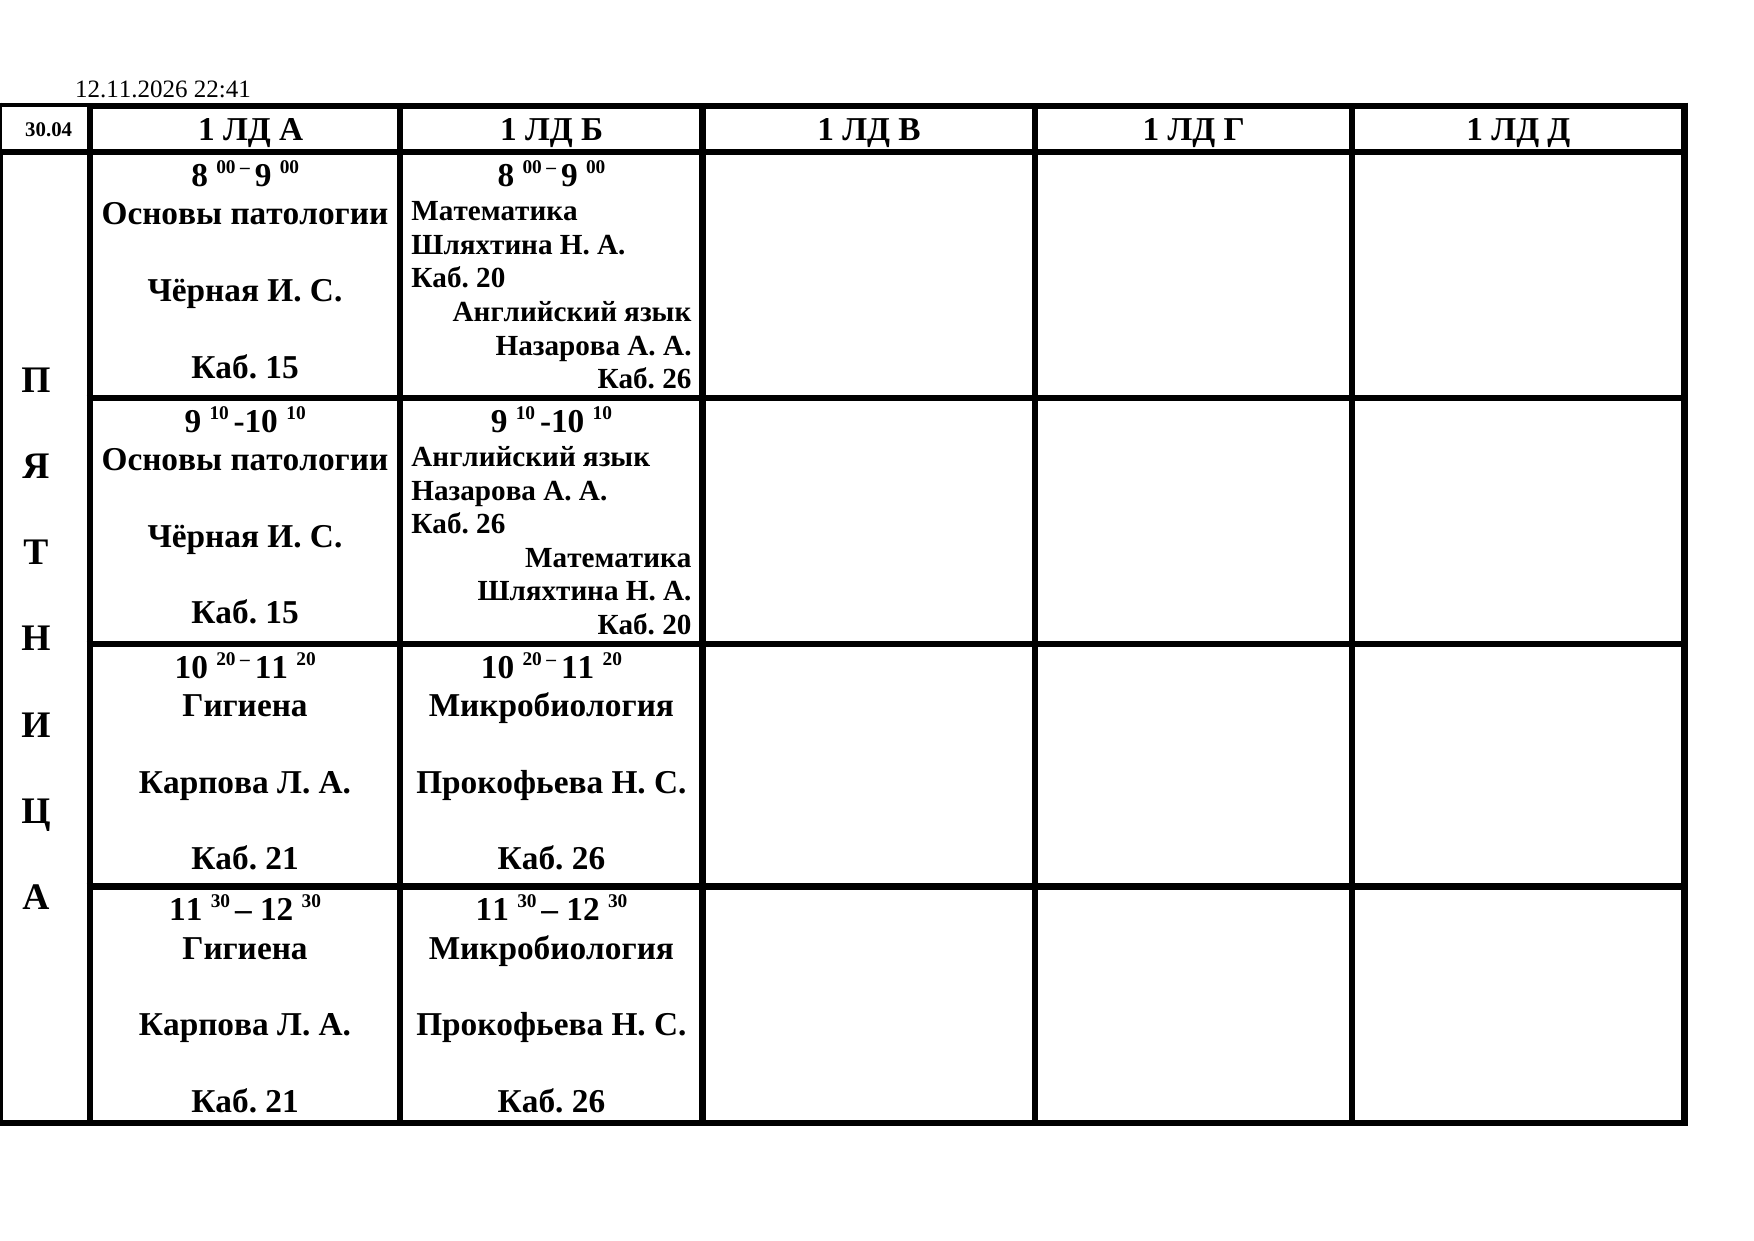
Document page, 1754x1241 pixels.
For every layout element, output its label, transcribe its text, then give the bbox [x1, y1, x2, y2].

table_cell 8 00 – 9 00 Математика Шляхтина Н. А. Каб. 20 Английский язык Назарова А. А. Каб. 26 [403, 155, 699, 395]
table_cell 9 10 -10 10 Английский язык Назарова А. А. Каб. 26 Математика Шляхтина Н. А. Каб. 20 [403, 401, 699, 641]
table_cell 11 30 – 12 30 Гигиена Карпова Л. А. Каб. 21 [93, 890, 397, 1119]
table_cell 10 20 – 11 20 Микробиология Прокофьева Н. С. Каб. 26 [403, 647, 699, 883]
table_cell [706, 401, 1032, 641]
table_cell 8 00 – 9 00 Основы патологии Чёрная И. С. Каб. 15 [93, 155, 397, 395]
table_cell [706, 155, 1032, 395]
table_cell [706, 647, 1032, 883]
table_cell [1038, 647, 1349, 883]
table_header 1 ЛД Д [1355, 109, 1681, 149]
table_cell [1038, 401, 1349, 641]
table_cell [1355, 647, 1681, 883]
table_cell 9 10 -10 10 Основы патологии Чёрная И. С. Каб. 15 [93, 401, 397, 641]
table_header 1 ЛД В [706, 109, 1032, 149]
table_cell [1038, 155, 1349, 395]
table_cell [706, 890, 1032, 1119]
table_cell [1355, 401, 1681, 641]
table_cell [1355, 155, 1681, 395]
table_cell 10 20 – 11 20 Гигиена Карпова Л. А. Каб. 21 [93, 647, 397, 883]
table_cell П Я Т Н И Ц А [3, 155, 87, 1119]
table_header 1 ЛД Г [1038, 109, 1349, 149]
table_header 30.04 [2, 107, 87, 149]
table_cell 11 30 – 12 30 Микробиология Прокофьева Н. С. Каб. 26 [403, 890, 699, 1119]
table_header 1 ЛД А [93, 109, 397, 149]
table_cell [1038, 890, 1349, 1119]
table_cell [1355, 890, 1681, 1119]
table_header 1 ЛД Б [403, 109, 699, 149]
